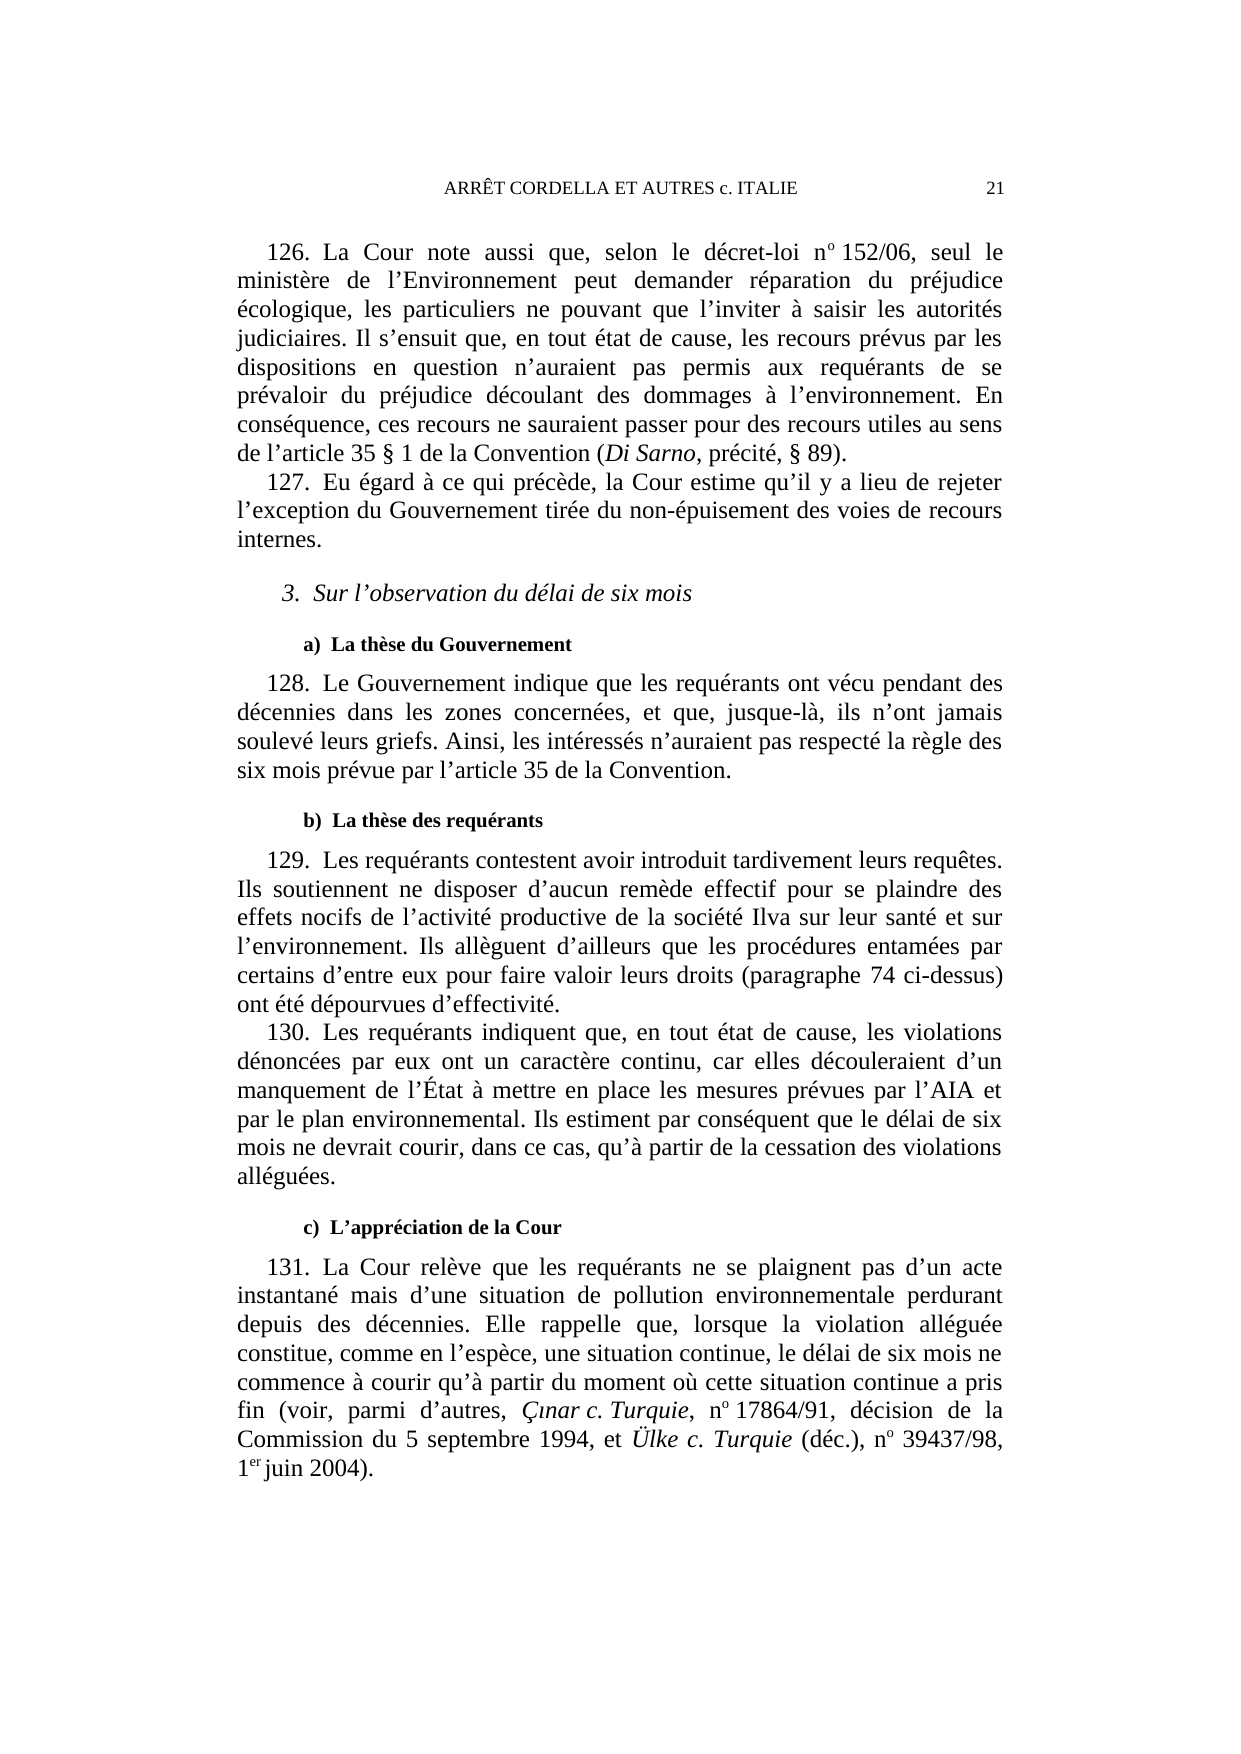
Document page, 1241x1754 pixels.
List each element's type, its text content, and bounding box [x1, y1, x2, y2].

text 128. Le Gouvernement indique que les requérants ont vécu pendant des décennies dans les zones concernées, et que, jusque-là, ils n’ont jamais soulevé leurs griefs. Ainsi, les intéressés n’auraient pas respecté la règle des six mois prévue par l’article 35 de la Convention. [237, 668, 1003, 783]
subtitle b) La thèse des requérants [303, 808, 1003, 832]
subtitle 3. Sur l’observation du délai de six mois [282, 578, 1003, 607]
subtitle a) La thèse du Gouvernement [303, 632, 1003, 656]
subtitle c) L’appréciation de la Cour [303, 1215, 1003, 1239]
text 127. Eu égard à ce qui précède, la Cour estime qu’il y a lieu de rejeter l’exception du Gouvernement tirée du non-épuisement des voies de recours internes. [237, 467, 1003, 553]
text 129. Les requérants contestent avoir introduit tardivement leurs requêtes. Ils soutiennent ne disposer d’aucun remède effectif pour se plaindre des effets nocifs de l’activité productive de la société Ilva sur leur santé et sur l’environnement. Ils allèguent d’ailleurs que les procédures entamées par certains d’entre eux pour faire valoir leurs droits (paragraphe 74 ci-dessus) ont été dépourvues d’effectivité. [237, 845, 1003, 1017]
text 131. La Cour relève que les requérants ne se plaignent pas d’un acte instantané mais d’une situation de pollution environnementale perdurant depuis des décennies. Elle rappelle que, lorsque la violation alléguée constitue, comme en l’espèce, une situation continue, le délai de six mois ne commence à courir qu’à partir du moment où cette situation continue a pris fin (voir, parmi d’autres, Çınar c. Turquie, no 17864/91, décision de la Commission du 5 septembre 1994, et Ülke c. Turquie (déc.), no 39437/98, 1er juin 2004). [237, 1252, 1003, 1482]
text 126. La Cour note aussi que, selon le décret-loi no 152/06, seul le ministère de l’Environnement peut demander réparation du préjudice écologique, les particuliers ne pouvant que l’inviter à saisir les autorités judiciaires. Il s’ensuit que, en tout état de cause, les recours prévus par les dispositions en question n’auraient pas permis aux requérants de se prévaloir du préjudice découlant des dommages à l’environnement. En conséquence, ces recours ne sauraient passer pour des recours utiles au sens de l’article 35 § 1 de la Convention (Di Sarno, précité, § 89). [237, 237, 1003, 467]
text 130. Les requérants indiquent que, en tout état de cause, les violations dénoncées par eux ont un caractère continu, car elles découleraient d’un manquement de l’État à mettre en place les mesures prévues par l’AIA et par le plan environnemental. Ils estiment par conséquent que le délai de six mois ne devrait courir, dans ce cas, qu’à partir de la cessation des violations alléguées. [237, 1017, 1003, 1190]
